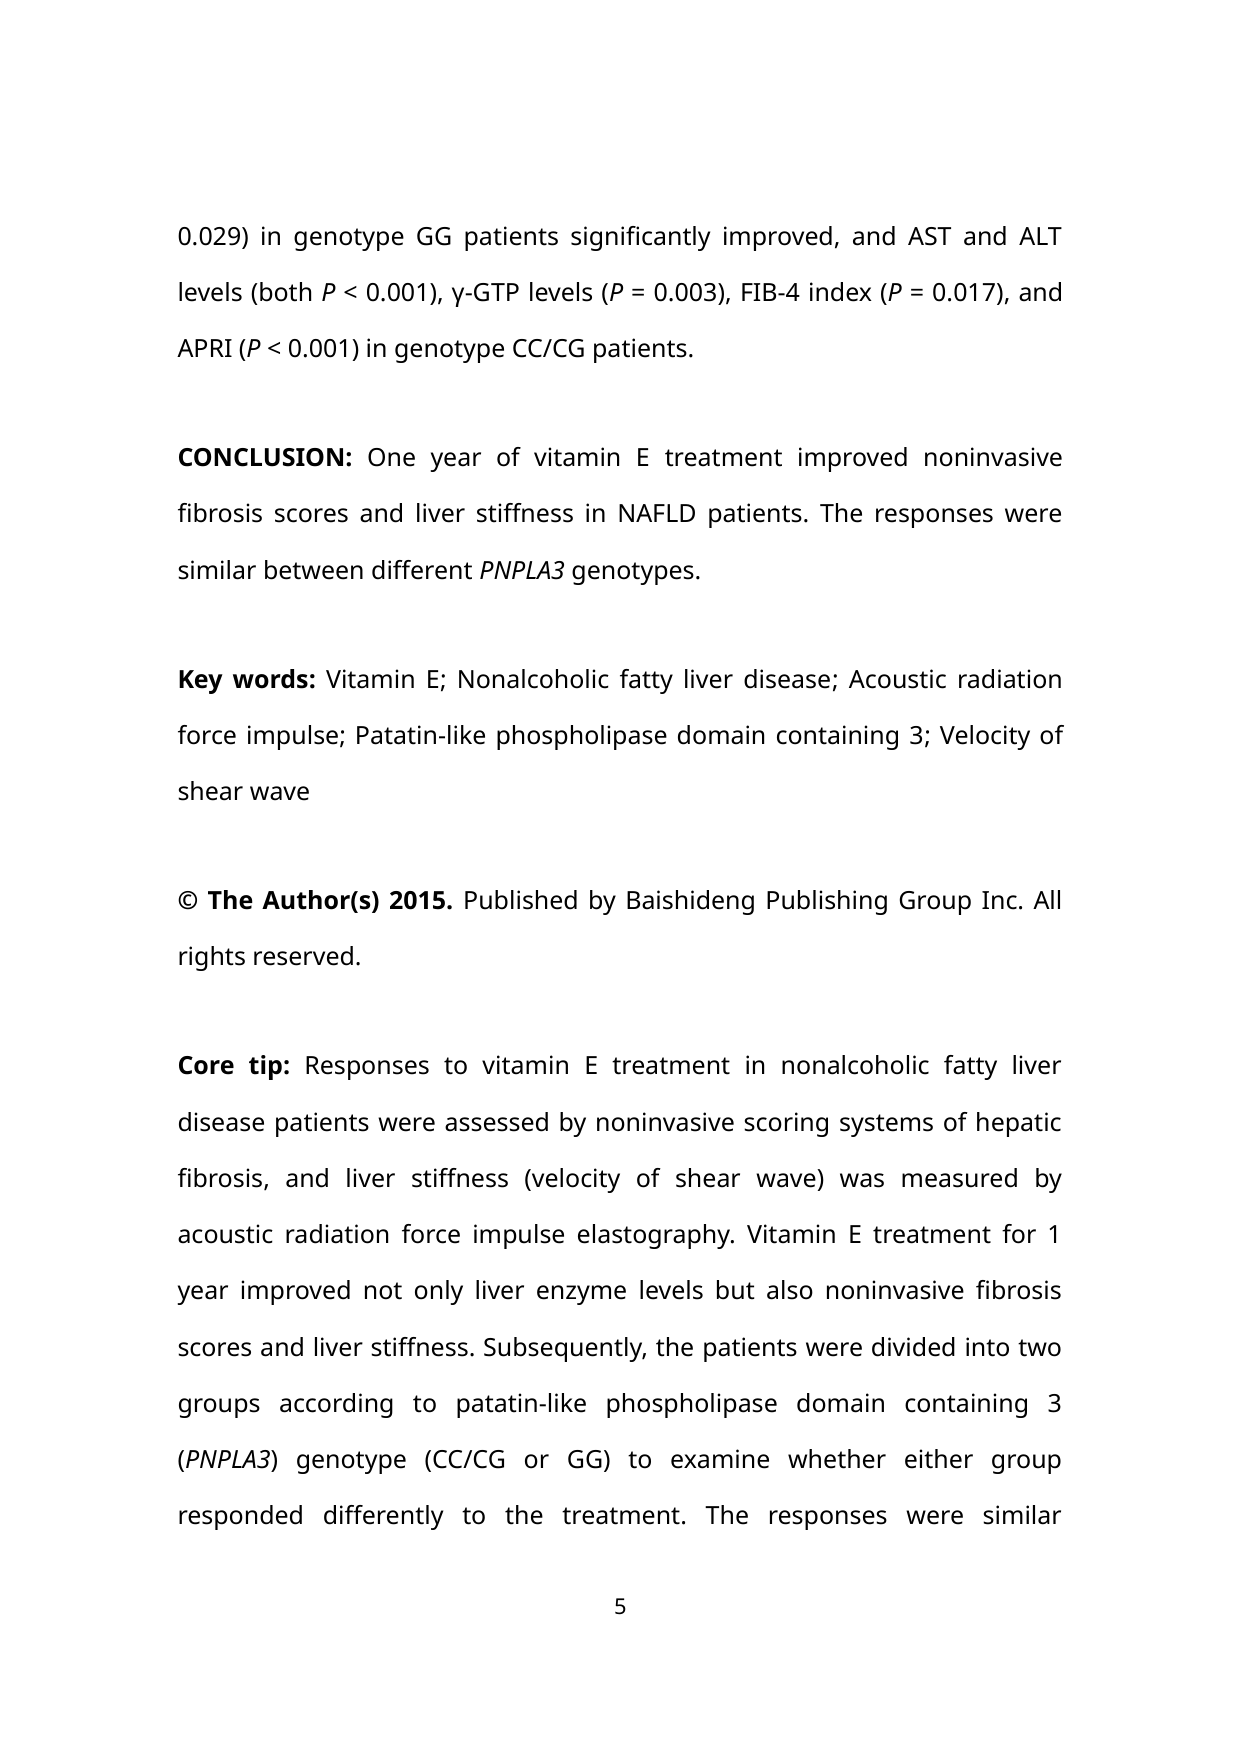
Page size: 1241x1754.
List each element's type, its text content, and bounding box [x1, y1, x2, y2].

text CONCLUSION: One year of vitamin E treatment improved noninvasive fibrosis scores and liver stiffness in NAFLD patients. The responses were similar between different PNPLA3 genotypes. [177, 438, 1063, 588]
text Key words: Vitamin E; Nonalcoholic fatty liver disease; Acoustic radiation force impulse; Patatin-like phospholipase domain containing 3; Velocity of shear wave [177, 660, 1063, 810]
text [177, 217, 1063, 367]
text © The Author(s) 2015. Published by Baishideng Publishing Group Inc. All rights reserved. [177, 881, 1063, 975]
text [177, 1046, 1063, 1534]
